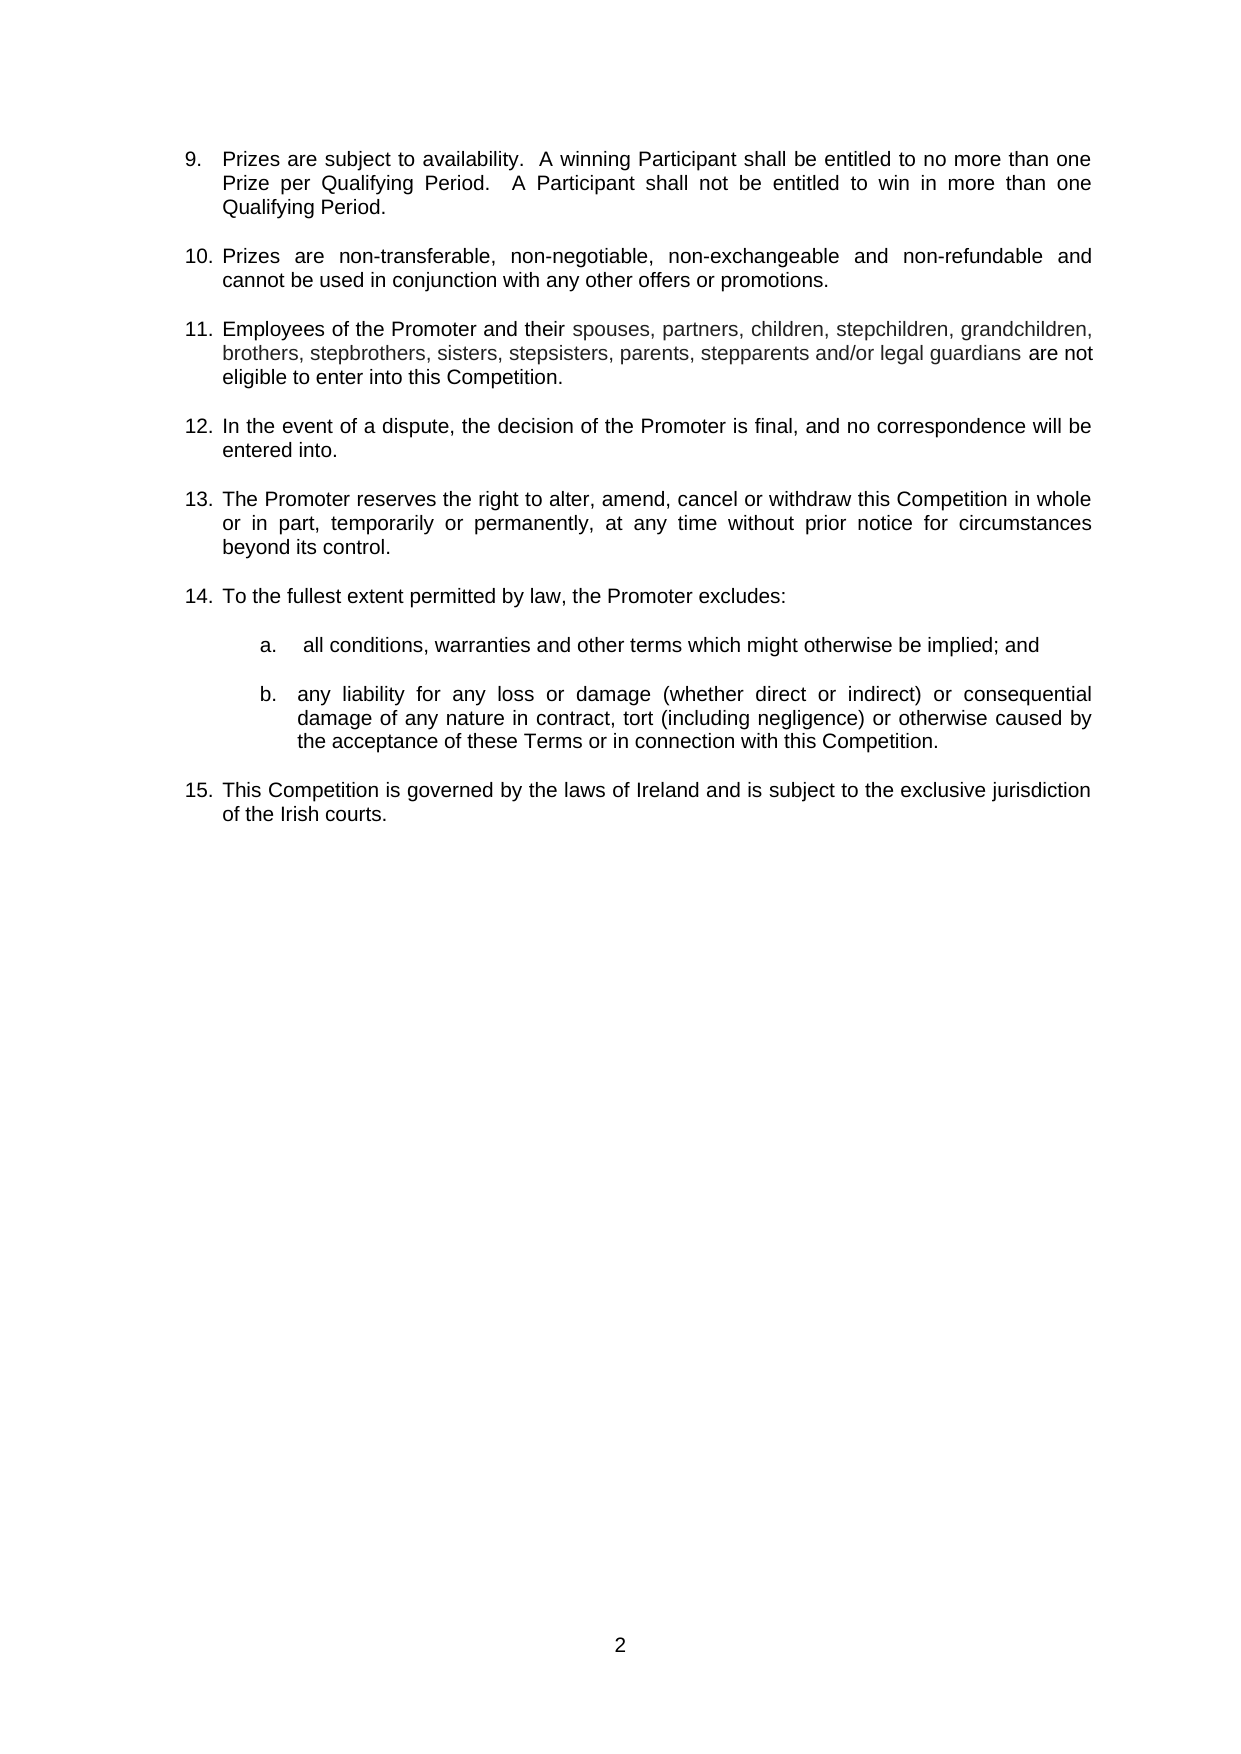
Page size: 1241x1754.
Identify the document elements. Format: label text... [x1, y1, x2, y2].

list To the fullest extent permitted by law, the Promoter excludes: [184, 583, 1093, 607]
list any liability for any loss or damage (whether direct or indirect) or consequential damage of any nature in contract, tort (including negligence) or otherwise caused by the acceptance of these Terms or in connection with this Competition. [259, 681, 1093, 753]
list all conditions, warranties and other terms which might otherwise be implied; and [259, 632, 1093, 656]
list In the event of a dispute, the decision of the Promoter is final, and no correspondence will be entered into. [184, 414, 1093, 462]
list Prizes are subject to availability. A winning Participant shall be entitled to no more than one Prize per Qualifying Period. A Participant shall not be entitled to win in more than one Qualifying Period. [184, 147, 1093, 219]
list This Competition is governed by the laws of Ireland and is subject to the exclusive jurisdiction of the Irish courts. [184, 778, 1093, 826]
list The Promoter reserves the right to alter, amend, cancel or withdraw this Competition in whole or in part, temporarily or permanently, at any time without prior notice for circumstances beyond its control. [184, 487, 1093, 558]
list Employees of the Promoter and their spouses, partners, children, stepchildren, grandchildren, brothers, stepbrothers, sisters, stepsisters, parents, stepparents and/or legal guardians are not eligible to enter into this Competition. [184, 317, 1093, 389]
list Prizes are non-transferable, non-negotiable, non-exchangeable and non-refundable and cannot be used in conjunction with any other offers or promotions. [184, 244, 1093, 292]
